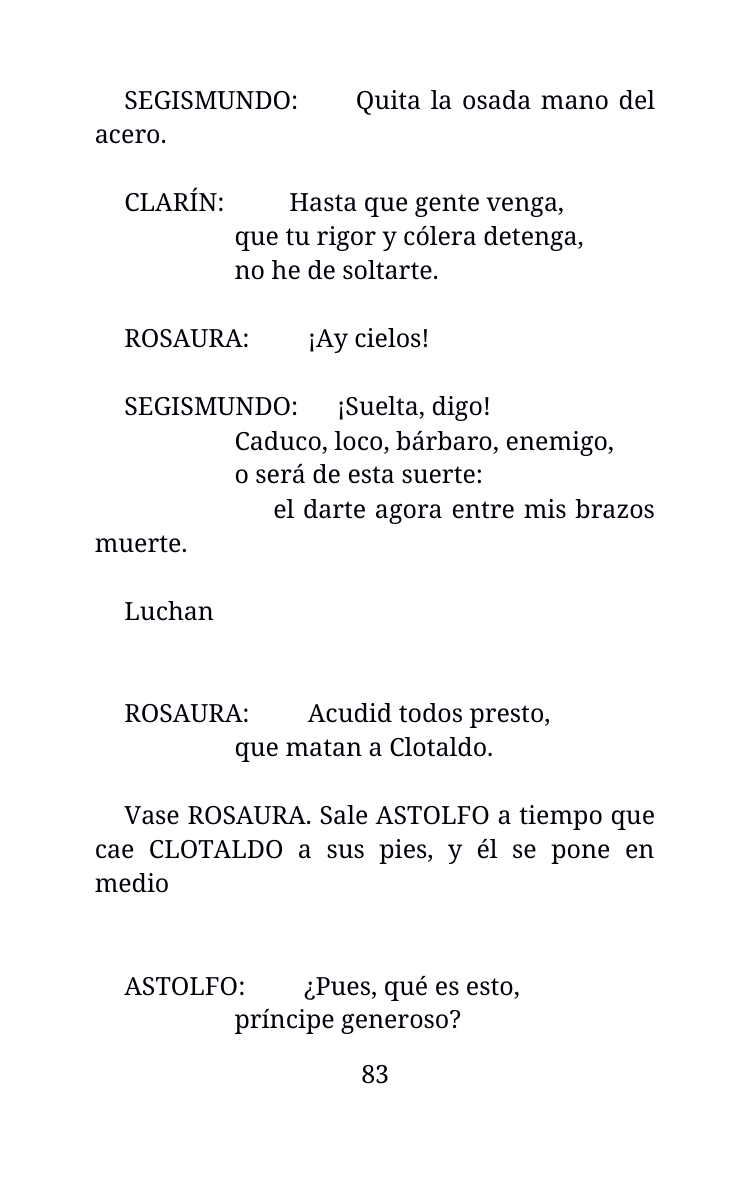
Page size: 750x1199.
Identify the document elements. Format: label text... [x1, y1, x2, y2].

text Luchan [94, 593, 656, 627]
text que matan a Clotaldo. [94, 730, 656, 764]
text Vase ROSAURA. Sale ASTOLFO a tiempo que cae CLOTALDO a sus pies, y él se pone en medio [94, 798, 656, 900]
text príncipe generoso? [94, 1002, 656, 1036]
text el darte agora entre mis brazos muerte. [94, 491, 656, 559]
text CLARÍN: Hasta que gente venga, [94, 185, 656, 219]
text ROSAURA: Acudid todos presto, [94, 696, 656, 730]
text SEGISMUNDO: ¡Suelta, digo! [94, 389, 656, 423]
text SEGISMUNDO: Quita la osada mano del acero. [94, 82, 656, 151]
text Caduco, loco, bárbaro, enemigo, [94, 423, 656, 457]
text o será de esta suerte: [94, 457, 656, 491]
text ASTOLFO: ¿Pues, qué es esto, [94, 968, 656, 1002]
text ROSAURA: ¡Ay cielos! [94, 321, 656, 355]
text que tu rigor y cólera detenga, [94, 219, 656, 253]
text no he de soltarte. [94, 253, 656, 287]
